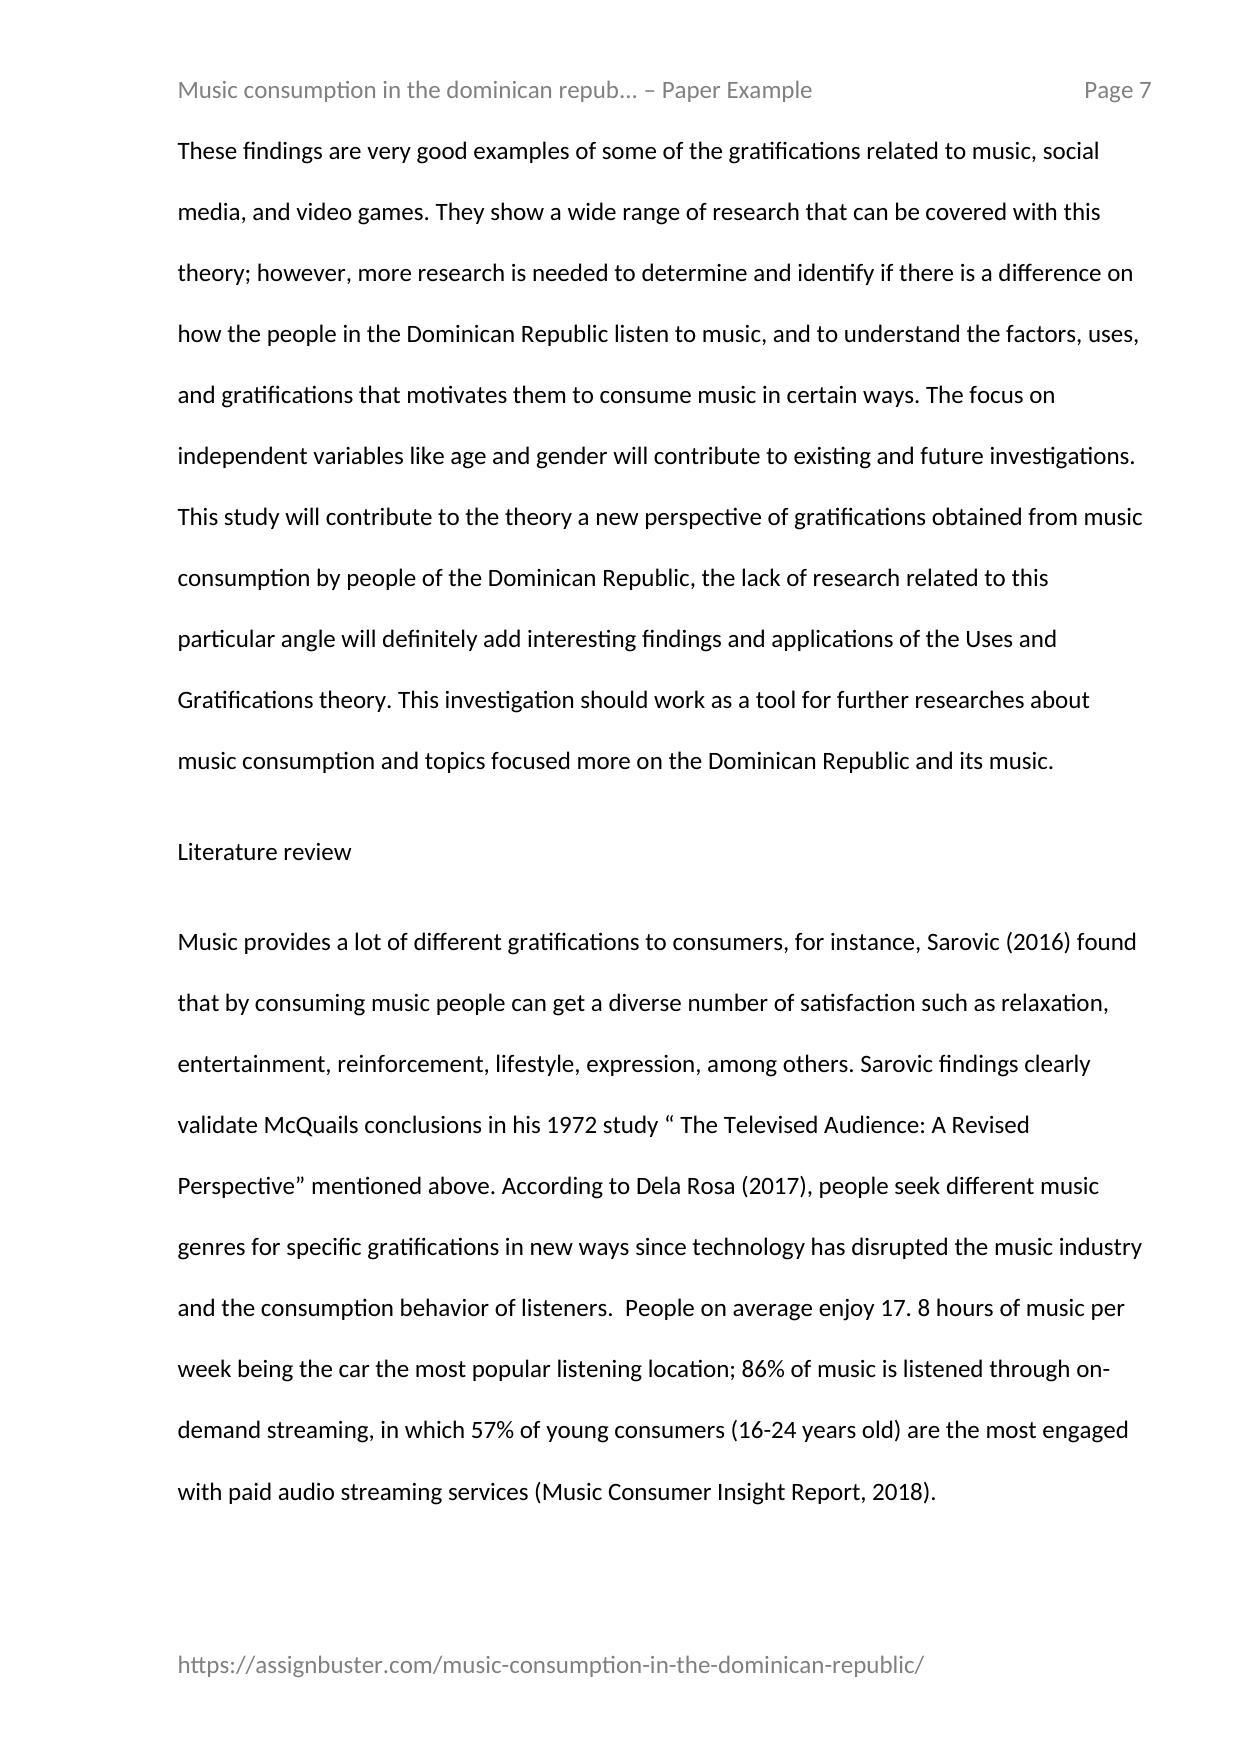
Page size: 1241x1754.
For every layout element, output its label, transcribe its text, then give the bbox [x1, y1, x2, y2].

text Music provides a lot of different gratifications to consumers, for instance, Sarovic (2016) found that by consuming music people can get a diverse number of satisfaction such as relaxation, entertainment, reinforcement, lifestyle, expression, among others. Sarovic findings clearly validate McQuails conclusions in his 1972 study “ The Televised Audience: A Revised Perspective” mentioned above. According to Dela Rosa (2017), people seek different music genres for specific gratifications in new ways since technology has disrupted the music industry and the consumption behavior of listeners. People on average enjoy 17. 8 hours of music per week being the car the most popular listening location; 86% of music is listened through on-demand streaming, in which 57% of young consumers (16-24 years old) are the most engaged with paid audio streaming services (Music Consumer Insight Report, 2018). [177, 926, 1152, 1506]
text Literature review [177, 836, 1152, 866]
text These findings are very good examples of some of the gratifications related to music, social media, and video games. They show a wide range of research that can be covered with this theory; however, more research is needed to determine and identify if there is a difference on how the people in the Dominican Republic listen to music, and to understand the factors, uses, and gratifications that motivates them to consume music in certain ways. The focus on independent variables like age and gender will contribute to existing and future investigations. This study will contribute to the theory a new perspective of gratifications obtained from music consumption by people of the Dominican Republic, the lack of research related to this particular angle will definitely add interesting findings and applications of the Uses and Gratifications theory. This investigation should work as a tool for further researches about music consumption and topics focused more on the Dominican Republic and its music. [177, 135, 1152, 776]
